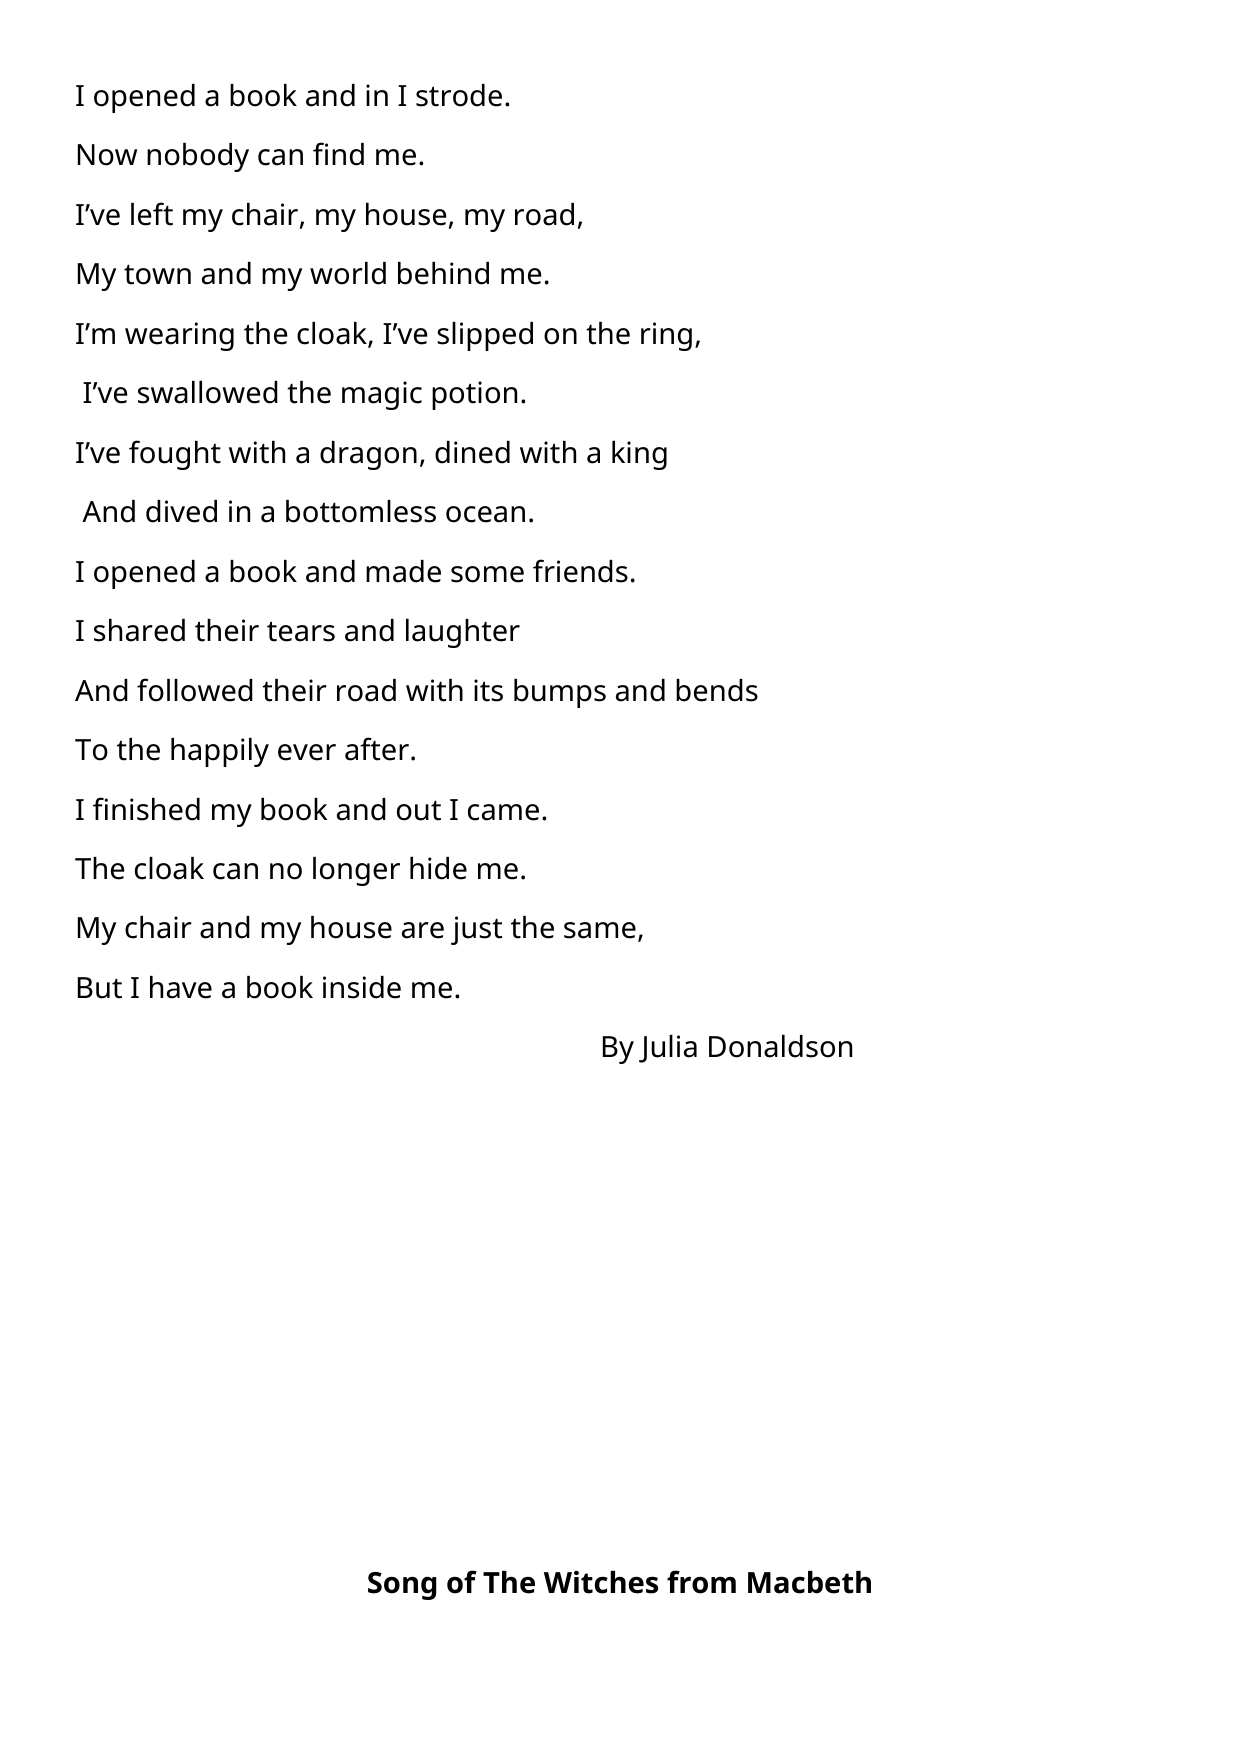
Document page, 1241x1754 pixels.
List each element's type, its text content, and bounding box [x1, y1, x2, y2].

text I’ve swallowed the magic potion. [75, 372, 1165, 412]
text And dived in a bottomless ocean. [75, 491, 1165, 531]
text Song of The Witches from Macbeth [75, 1562, 1165, 1602]
text I opened a book and in I strode. [75, 75, 1165, 115]
text I finished my book and out I came. [75, 789, 1165, 828]
text My town and my world behind me. [75, 253, 1165, 293]
text By Julia Donaldson [525, 1027, 1165, 1066]
text I shared their tears and laughter [75, 610, 1165, 650]
text I opened a book and made some friends. [75, 551, 1165, 591]
text I’m wearing the cloak, I’ve slipped on the ring, [75, 313, 1165, 353]
text My chair and my house are just the same, [75, 908, 1165, 947]
text I’ve fought with a dragon, dined with a king [75, 432, 1165, 472]
text But I have a book inside me. [75, 967, 1165, 1007]
text Now nobody can find me. [75, 134, 1165, 174]
text And followed their road with its bumps and bends [75, 670, 1165, 709]
text The cloak can no longer hide me. [75, 848, 1165, 888]
text I’ve left my chair, my house, my road, [75, 194, 1165, 234]
text To the happily ever after. [75, 729, 1165, 769]
